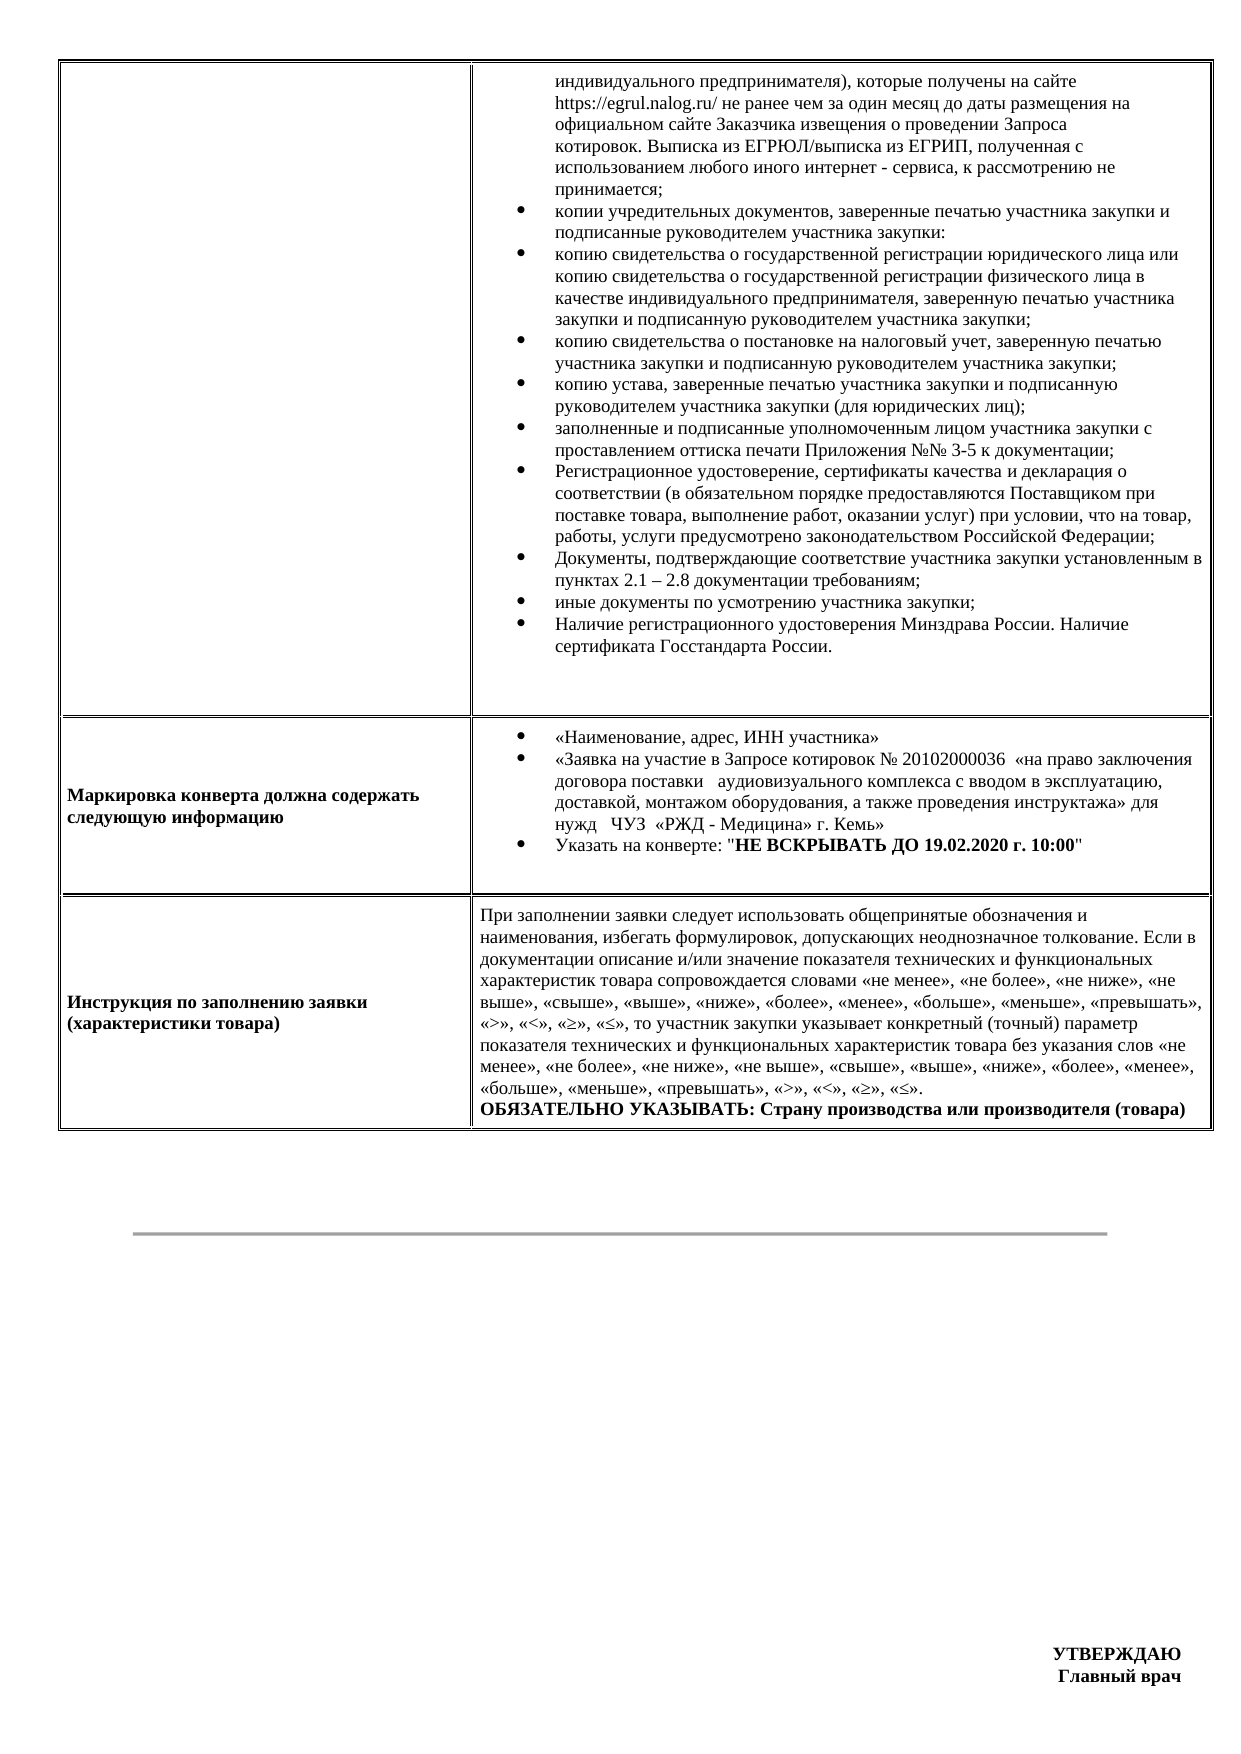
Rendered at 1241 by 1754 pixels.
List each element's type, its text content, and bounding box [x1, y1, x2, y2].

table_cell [472, 63, 1210, 714]
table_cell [61, 63, 472, 714]
table_cell При заполнении заявки следует использовать общепринятые обозначения и наименования, избегать формулировок, допускающих неоднозначное толкование. Если в документации описание и/или значение показателя технических и функциональных характеристик товара сопровождается словами «не менее», «не более», «не ниже», «не выше», «свыше», «выше», «ниже», «более», «менее», «больше», «меньше», «превышать», «>», «<», «≥», «≤», то участник закупки указывает конкретный (точный) параметр показателя технических и функциональных характеристик товара без указания слов «не менее», «не более», «не ниже», «не выше», «свыше», «выше», «ниже», «более», «менее», «больше», «меньше», «превышать», «>», «<», «≥», «≤». ОБЯЗАТЕЛЬНО УКАЗЫВАТЬ: Страну производства или производителя (товара) [472, 893, 1211, 1128]
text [59, 1643, 1181, 1686]
table_cell Маркировка конверта должна содержать следующую информацию [61, 715, 470, 893]
table_cell Инструкция по заполнению заявки (характеристики товара) [61, 893, 472, 1128]
table_cell «Наименование, адрес, ИНН участника» «Заявка на участие в Запросе котировок № 20102000036 «на право заключения договора поставки аудиовизуального комплекса с вводом в эксплуатацию, доставкой, монтажом оборудования, а также проведения инструктажа» для нужд ЧУЗ «РЖД - Медицина» г. Кемь» Указать на конверте: "НЕ ВСКРЫВАТЬ ДО 19.02.2020 г. 10:00" [473, 715, 1211, 893]
